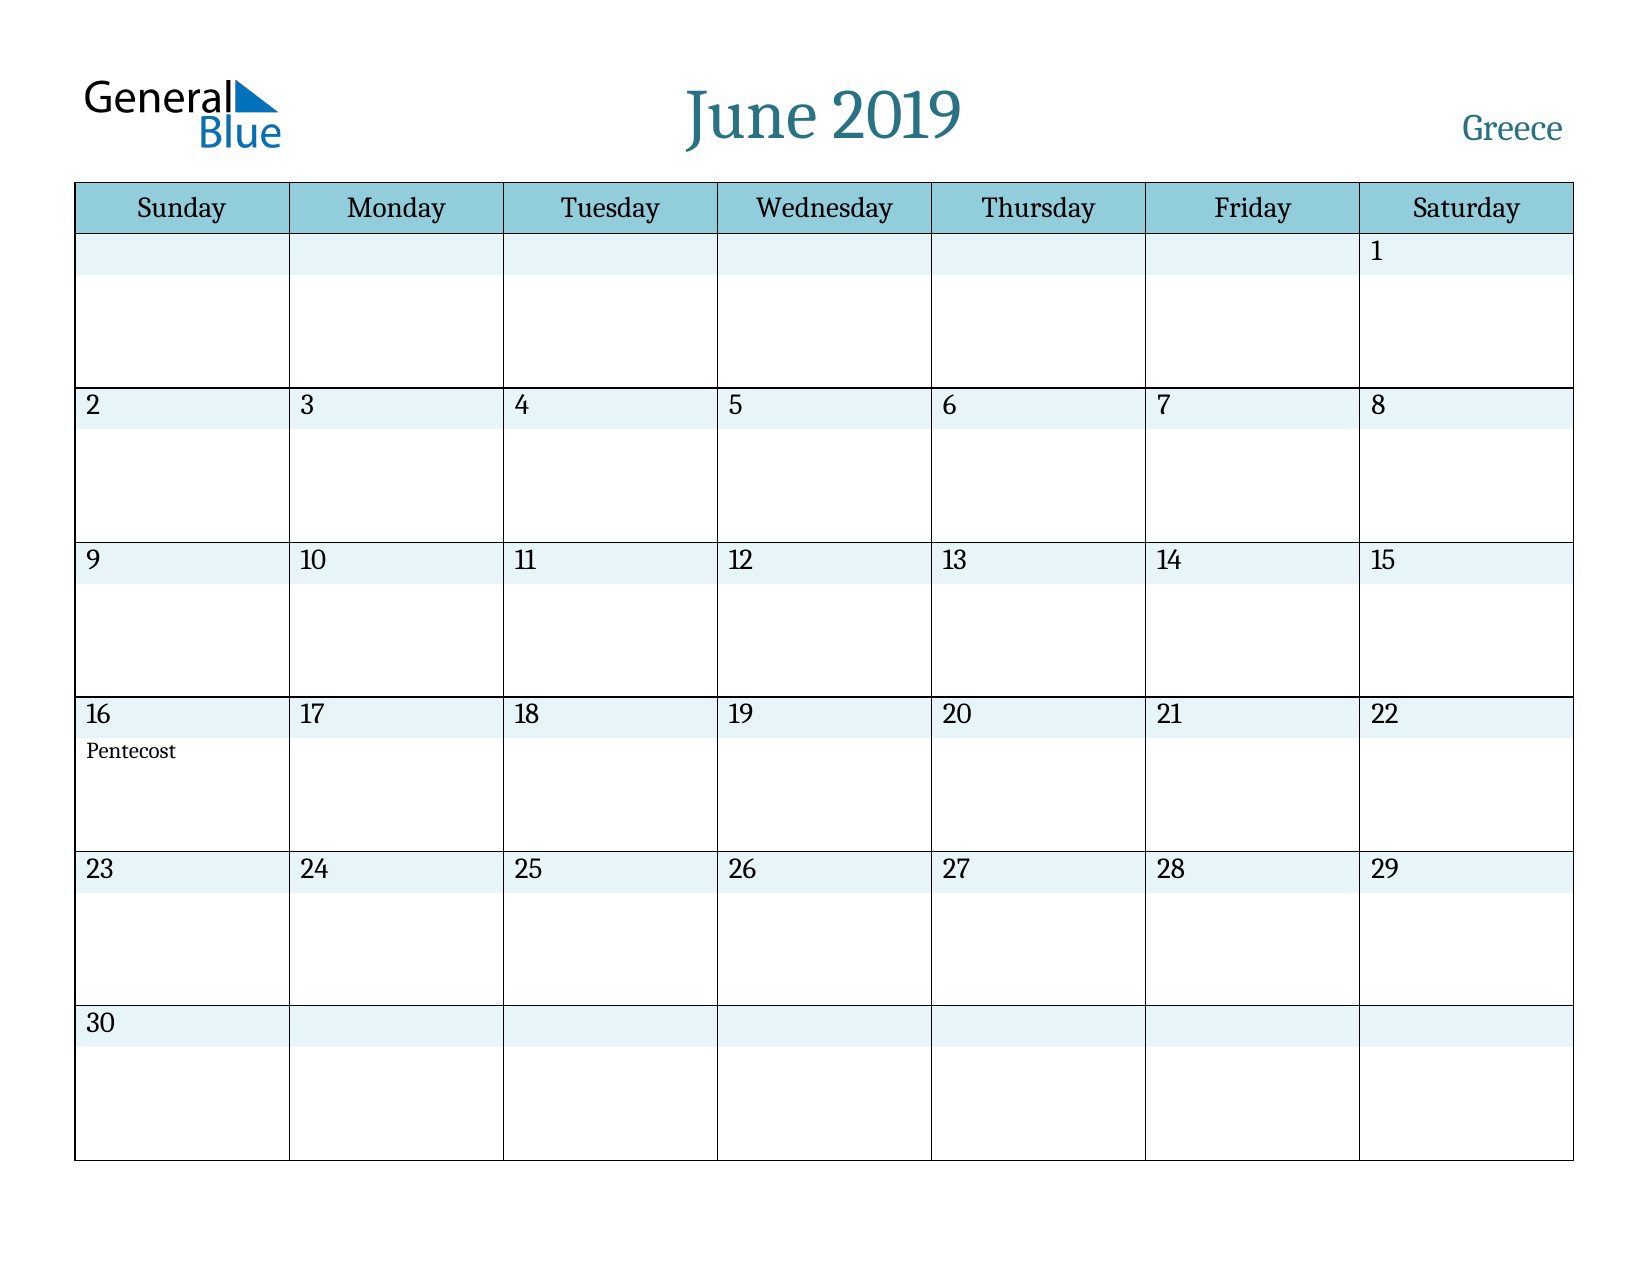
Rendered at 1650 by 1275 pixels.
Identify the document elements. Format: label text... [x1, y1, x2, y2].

table_cell [932, 429, 1145, 542]
table_cell [504, 1047, 717, 1160]
table_cell 1 [1360, 234, 1573, 275]
table_cell [290, 738, 503, 851]
table_cell [932, 1006, 1145, 1047]
table_cell [718, 1006, 931, 1047]
table_cell Saturday [1360, 183, 1573, 233]
table_cell 20 [932, 698, 1145, 738]
table_cell [290, 234, 503, 275]
table_cell [1146, 893, 1359, 1005]
table_cell [290, 1047, 503, 1160]
table_header [75, 75, 503, 182]
table_cell [290, 1006, 503, 1047]
table_cell [1146, 234, 1359, 275]
table_cell [504, 738, 717, 851]
table_cell [290, 429, 503, 542]
table_cell [504, 1006, 717, 1047]
table_cell [76, 584, 289, 696]
table_cell [718, 429, 931, 542]
table_cell [76, 893, 289, 1005]
table_cell [1360, 584, 1573, 696]
table_cell [718, 1047, 931, 1160]
table_cell 30 [76, 1006, 289, 1047]
table_header June 2019 [503, 75, 1146, 182]
table_cell [1360, 1006, 1573, 1047]
picture [85, 80, 281, 148]
table_cell 18 [504, 698, 717, 738]
table_cell 5 [718, 389, 931, 429]
table_cell 23 [76, 852, 289, 893]
table_cell [1146, 1047, 1359, 1160]
table_cell [932, 893, 1145, 1005]
table_cell [1146, 584, 1359, 696]
table_cell [290, 893, 503, 1005]
table_cell Pentecost [76, 738, 289, 851]
table_cell 17 [290, 698, 503, 738]
table_cell 24 [290, 852, 503, 893]
table_cell 2 [76, 389, 289, 429]
table_cell [718, 584, 931, 696]
table_cell [504, 893, 717, 1005]
table_cell 27 [932, 852, 1145, 893]
table_cell 11 [504, 543, 717, 584]
table_cell 3 [290, 389, 503, 429]
table_cell [290, 275, 503, 387]
table_cell [76, 429, 289, 542]
table_cell Friday [1146, 183, 1359, 233]
table_cell 19 [718, 698, 931, 738]
table_cell 22 [1360, 698, 1573, 738]
table_cell [718, 738, 931, 851]
table_header Greece [1146, 75, 1574, 182]
table_cell [932, 584, 1145, 696]
table_cell [718, 893, 931, 1005]
table_cell 4 [504, 389, 717, 429]
table_cell [1360, 738, 1573, 851]
table_cell Thursday [932, 183, 1145, 233]
table_cell [504, 275, 717, 387]
table_cell [1360, 429, 1573, 542]
table_cell [932, 234, 1145, 275]
table_cell 6 [932, 389, 1145, 429]
table_cell 16 [76, 698, 289, 738]
table_cell 9 [76, 543, 289, 584]
table_cell [76, 275, 289, 387]
table_cell [504, 234, 717, 275]
table_cell [1360, 1047, 1573, 1160]
table_cell [504, 584, 717, 696]
table_cell [1360, 275, 1573, 387]
table_cell [932, 275, 1145, 387]
table_cell [1146, 738, 1359, 851]
table_cell 21 [1146, 698, 1359, 738]
table_cell Sunday [76, 183, 289, 233]
table_cell Tuesday [504, 183, 717, 233]
table_cell [718, 234, 931, 275]
table_cell [1146, 1006, 1359, 1047]
table_cell 13 [932, 543, 1145, 584]
table_cell 29 [1360, 852, 1573, 893]
table_cell [76, 1047, 289, 1160]
table_cell 12 [718, 543, 931, 584]
table_cell Wednesday [718, 183, 931, 233]
table_cell 8 [1360, 389, 1573, 429]
table_cell [932, 738, 1145, 851]
table_cell 14 [1146, 543, 1359, 584]
table_cell 15 [1360, 543, 1573, 584]
table_cell [1360, 893, 1573, 1005]
table_cell [1146, 275, 1359, 387]
table_cell [76, 234, 289, 275]
table_cell [290, 584, 503, 696]
table_cell 10 [290, 543, 503, 584]
table_cell [932, 1047, 1145, 1160]
table_cell Monday [290, 183, 503, 233]
table_cell 28 [1146, 852, 1359, 893]
table_cell [718, 275, 931, 387]
table_cell 7 [1146, 389, 1359, 429]
table_cell [504, 429, 717, 542]
table_cell 26 [718, 852, 931, 893]
table_cell [1146, 429, 1359, 542]
table_cell 25 [504, 852, 717, 893]
